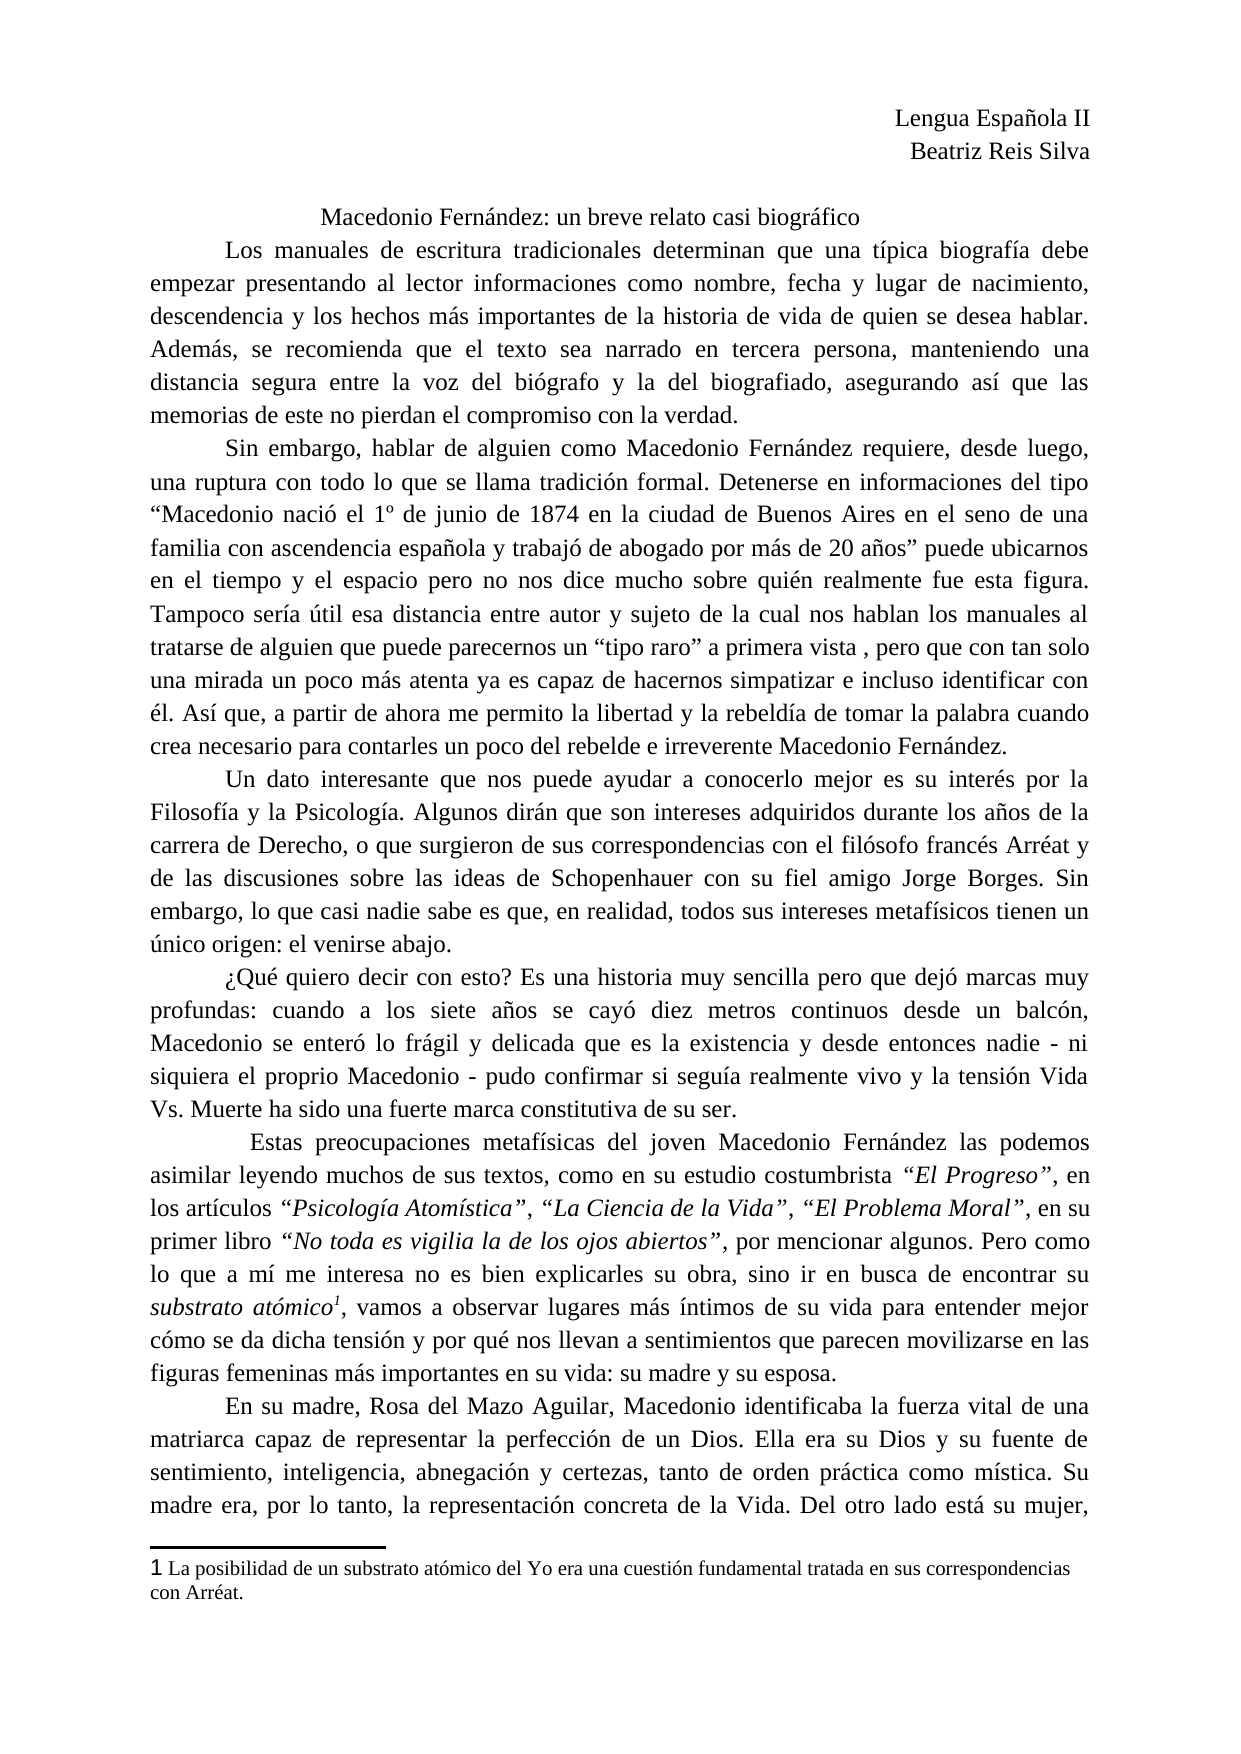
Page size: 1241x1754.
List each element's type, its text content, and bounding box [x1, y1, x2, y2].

text Beatriz Reis Silva [150, 136, 1090, 165]
text Lengua Española II [150, 103, 1090, 132]
text Sin embargo, hablar de alguien como Macedonio Fernández requiere, desde luego, una ruptura con todo lo que se llama tradición formal. Detenerse en informaciones del tipo “Macedonio nació el 1º de junio de 1874 en la ciudad de Buenos Aires en el seno de una familia con ascendencia española y trabajó de abogado por más de 20 años” puede ubicarnos en el tiempo y el espacio pero no nos dice mucho sobre quién realmente fue esta figura. Tampoco sería útil esa distancia entre autor y sujeto de la cual nos hablan los manuales al tratarse de alguien que puede parecernos un “tipo raro” a primera vista , pero que con tan solo una mirada un poco más atenta ya es capaz de hacernos simpatizar e incluso identificar con él. Así que, a partir de ahora me permito la libertad y la rebeldía de tomar la palabra cuando crea necesario para contarles un poco del rebelde e irreverente Macedonio Fernández. [150, 433, 1090, 759]
text Los manuales de escritura tradicionales determinan que una típica biografía debe empezar presentando al lector informaciones como nombre, fecha y lugar de nacimiento, descendencia y los hechos más importantes de la historia de vida de quien se desea hablar. Además, se recomienda que el texto sea narrado en tercera persona, manteniendo una distancia segura entre la voz del biógrafo y la del biografiado, asegurando así que las memorias de este no pierdan el compromiso con la verdad. [150, 235, 1090, 429]
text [150, 1391, 1090, 1519]
text Macedonio Fernández: un breve relato casi biográfico [150, 202, 1090, 231]
text ¿Qué quiero decir con esto? Es una historia muy sencilla pero que dejó marcas muy profundas: cuando a los siete años se cayó diez metros continuos desde un balcón, Macedonio se enteró lo frágil y delicada que es la existencia y desde entonces nadie - ni siquiera el proprio Macedonio - pudo confirmar si seguía realmente vivo y la tensión Vida Vs. Muerte ha sido una fuerte marca constitutiva de su ser. [150, 962, 1090, 1123]
text Un dato interesante que nos puede ayudar a conocerlo mejor es su interés por la Filosofía y la Psicología. Algunos dirán que son intereses adquiridos durante los años de la carrera de Derecho, o que surgieron de sus correspondencias con el filósofo francés Arréat y de las discusiones sobre las ideas de Schopenhauer con su fiel amigo Jorge Borges. Sin embargo, lo que casi nadie sabe es que, en realidad, todos sus intereses metafísicos tienen un único origen: el venirse abajo. [150, 764, 1090, 958]
text Estas preocupaciones metafísicas del joven Macedonio Fernández las podemos asimilar leyendo muchos de sus textos, como en su estudio costumbrista “El Progreso”, en los artículos “Psicología Atomística”, “La Ciencia de la Vida”, “El Problema Moral”, en su primer libro “No toda es vigilia la de los ojos abiertos”, por mencionar algunos. Pero como lo que a mí me interesa no es bien explicarles su obra, sino ir en busca de encontrar su substrato atómico, vamos a observar lugares más íntimos de su vida para entender mejor cómo se da dicha tensión y por qué nos llevan a sentimientos que parecen movilizarse en las figuras femeninas más importantes en su vida: su madre y su esposa. [150, 1127, 1090, 1387]
